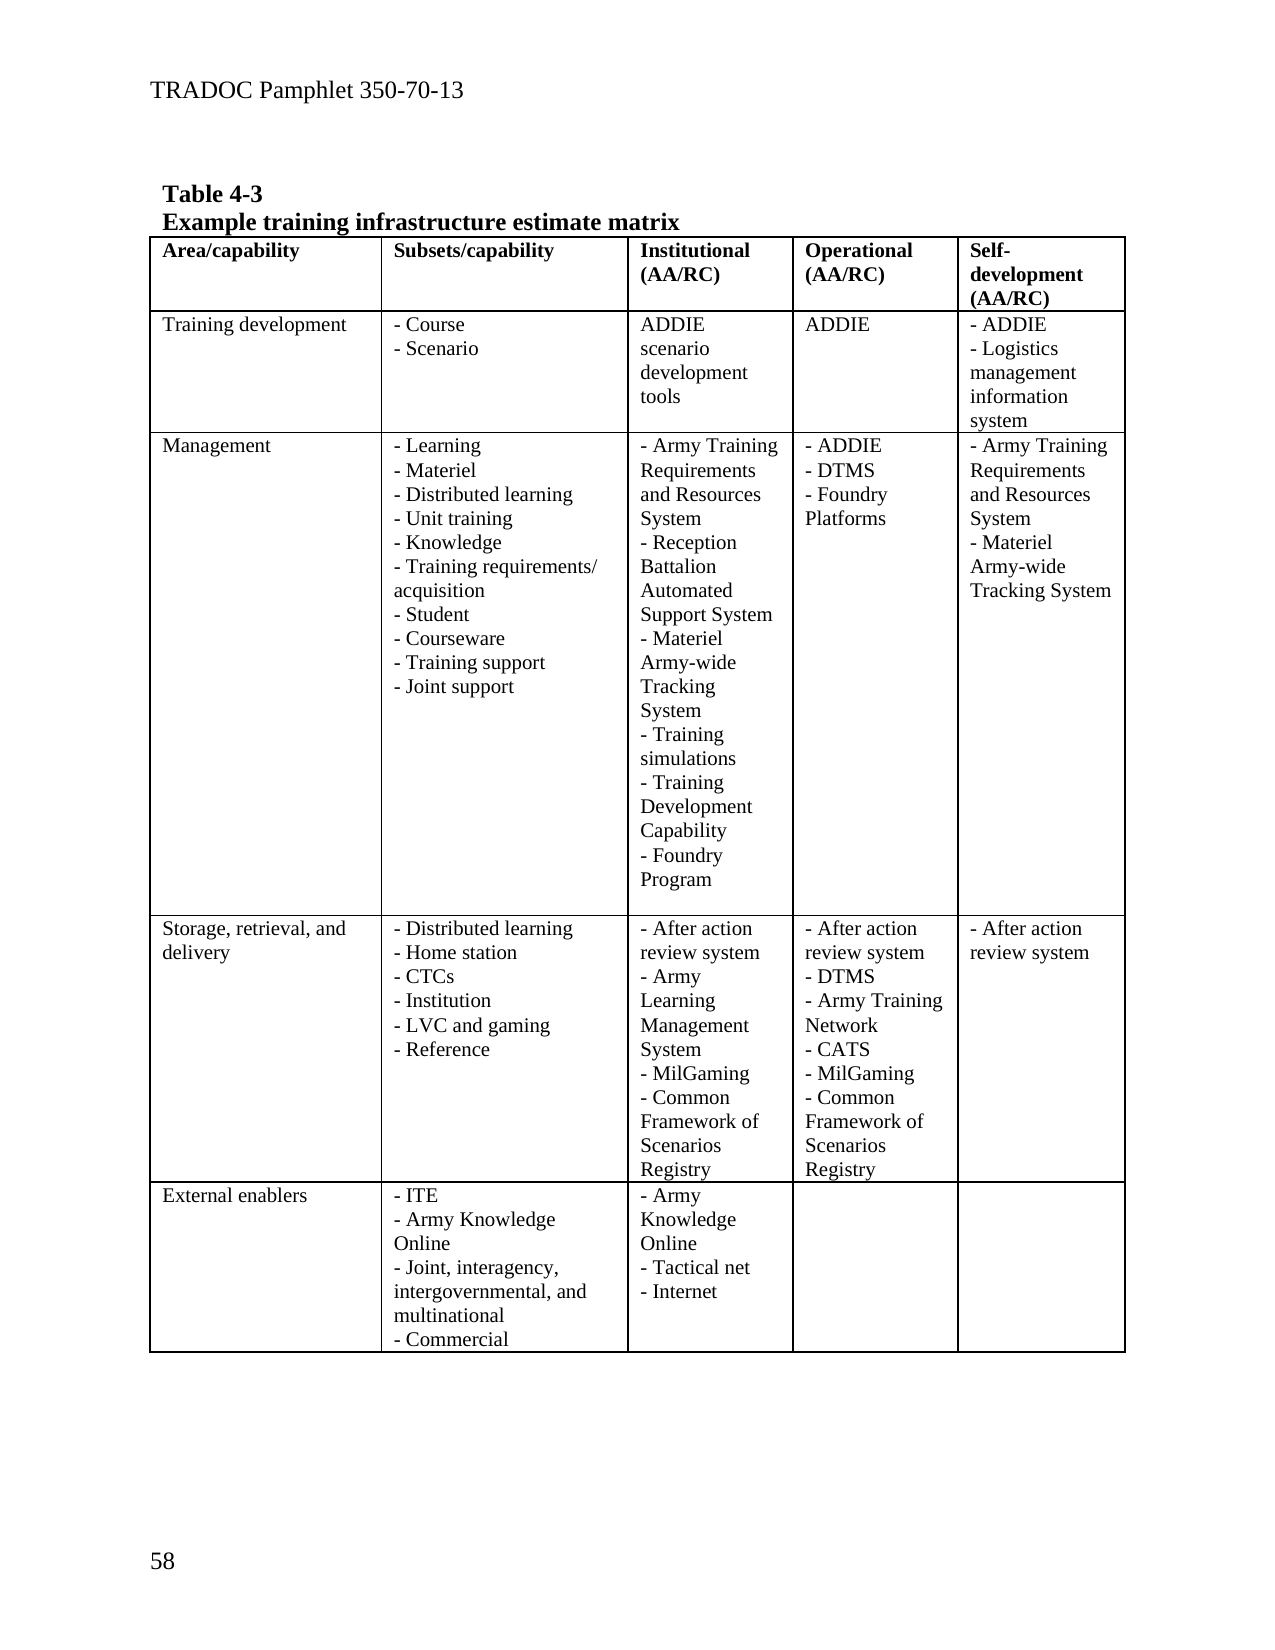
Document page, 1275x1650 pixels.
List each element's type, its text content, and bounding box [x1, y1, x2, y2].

table_cell Management [151, 433, 381, 915]
table_cell - Army Training Requirements and Resources System - Reception Battalion Automated Support System - Materiel Army-wide Tracking System - Training simulations - Training Development Capability - Foundry Program [629, 433, 792, 915]
table_cell - Course - Scenario [382, 312, 627, 432]
table_header Table 4-3 Example training infrastructure estimate matrix [150, 179, 1125, 236]
table_cell Subsets/capability [382, 238, 627, 310]
table_cell [959, 1183, 1124, 1351]
table_cell - ADDIE - Logistics management information system [959, 312, 1124, 432]
table_cell Operational (AA/RC) [794, 238, 957, 310]
table_cell ADDIE [794, 312, 957, 432]
table_cell - Learning - Materiel - Distributed learning - Unit training - Knowledge - Training requirements/ acquisition - Student - Courseware - Training support - Joint support [382, 433, 627, 915]
table_cell Storage, retrieval, and delivery [151, 916, 381, 1181]
table_cell - Army Training Requirements and Resources System - Materiel Army-wide Tracking System [959, 433, 1124, 915]
table_cell - Army Knowledge Online - Tactical net - Internet [629, 1183, 792, 1351]
table_cell Self-development (AA/RC) [959, 238, 1124, 310]
table_cell - After action review system - DTMS - Army Training Network - CATS - MilGaming - Common Framework of Scenarios Registry [794, 916, 957, 1181]
table_cell - ADDIE - DTMS - Foundry Platforms [794, 433, 957, 915]
table_cell Area/capability [151, 238, 381, 310]
table_cell Training development [151, 312, 381, 432]
table_cell Institutional (AA/RC) [629, 238, 792, 310]
table_cell [794, 1183, 957, 1351]
table_cell - ITE - Army Knowledge Online - Joint, interagency, intergovernmental, and multinational - Commercial [382, 1183, 627, 1351]
table_cell - After action review system - Army Learning Management System - MilGaming - Common Framework of Scenarios Registry [629, 916, 792, 1181]
table_cell External enablers [151, 1183, 381, 1351]
table_cell ADDIE scenario development tools [629, 312, 792, 432]
table_cell - Distributed learning - Home station - CTCs - Institution - LVC and gaming - Reference [382, 916, 627, 1181]
table_cell - After action review system [959, 916, 1124, 1181]
